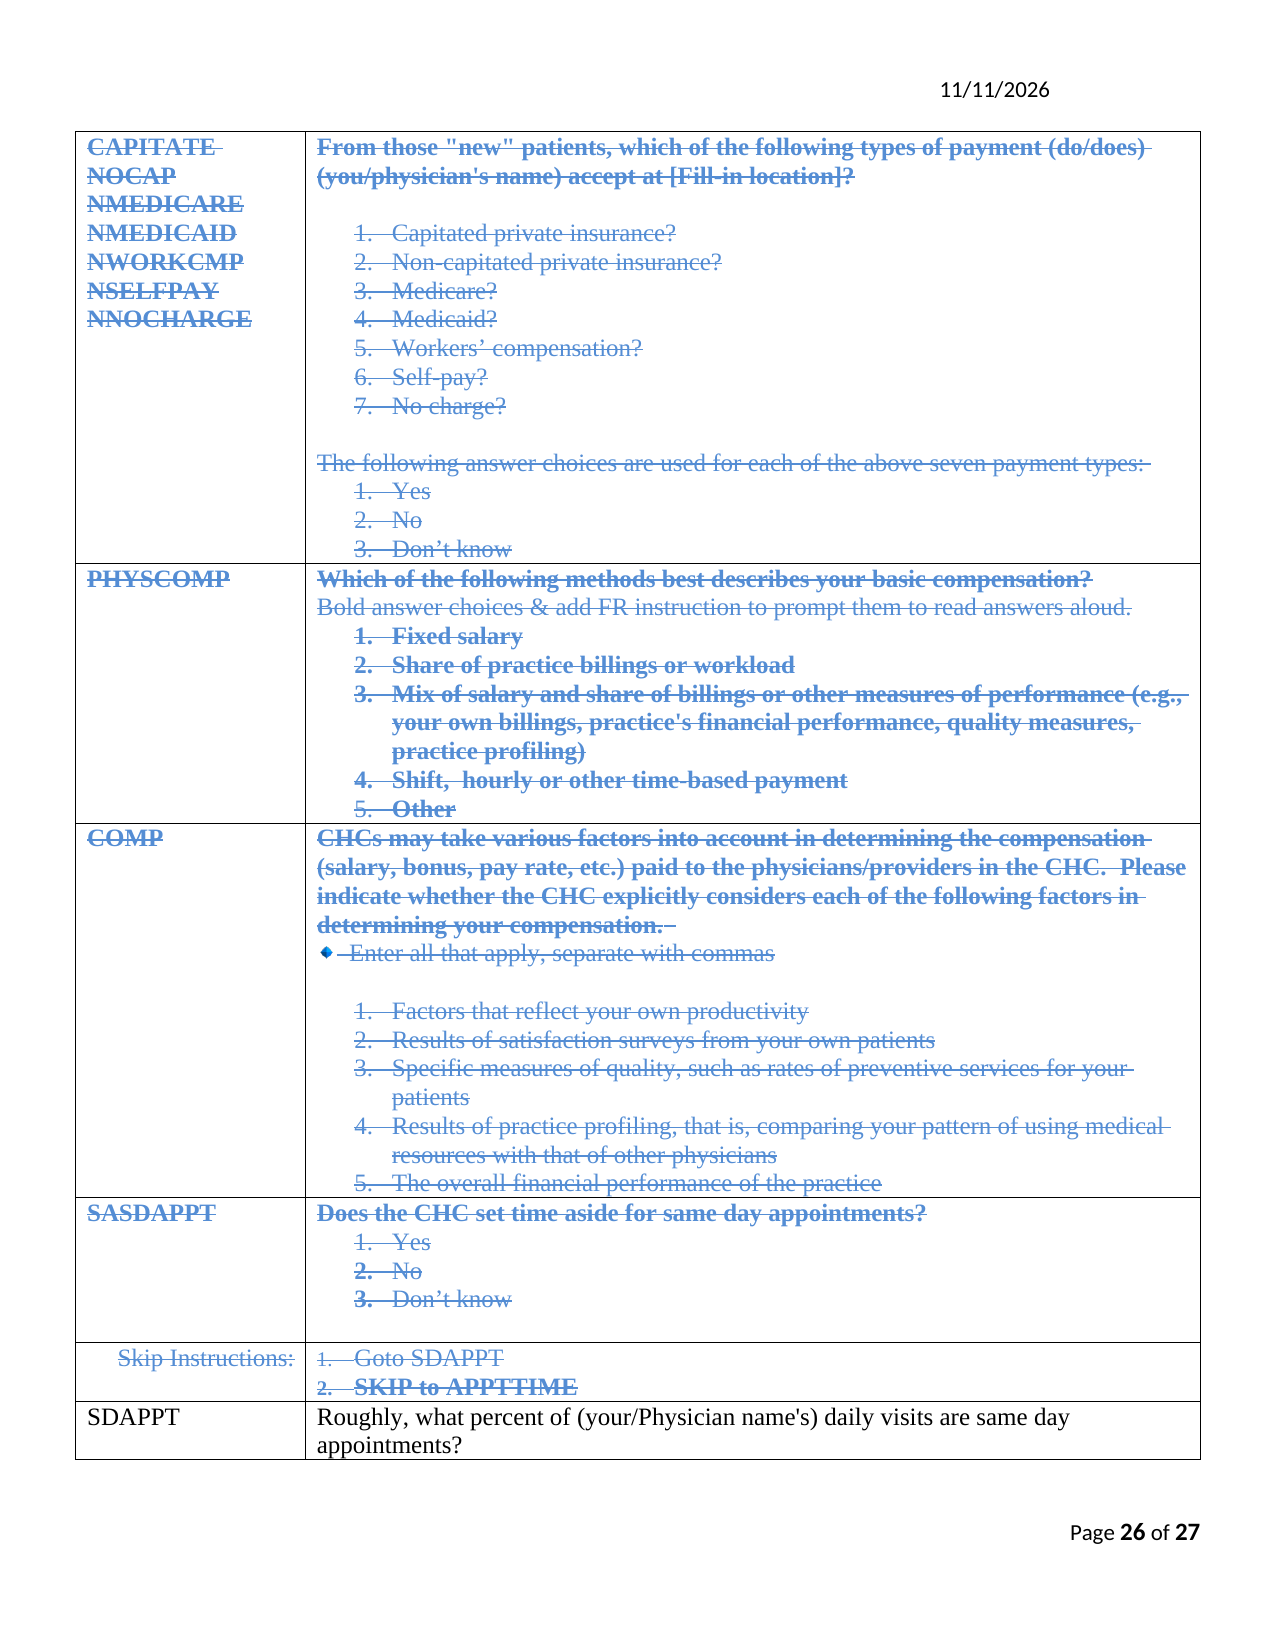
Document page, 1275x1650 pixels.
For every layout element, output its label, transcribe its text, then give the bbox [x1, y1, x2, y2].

table_cell SASDAPPT [76, 1198, 305, 1342]
table_cell SDAPPT [76, 1402, 305, 1459]
table_cell PHYSCOMP [76, 564, 305, 822]
table_cell Goto SDAPPT SKIP to APPTTIME [306, 1343, 1200, 1401]
picture [316, 942, 337, 962]
table_cell CHCs may take various factors into account in determining the compensation (salary, bonus, pay rate, etc.) paid to the physicians/providers in the CHC. Please indicate whether the CHC explicitly considers each of the following factors in determining your compensation. Enter all that apply, separate with commas Factors that reflect your own productivity Results of satisfaction surveys from your own patients Specific measures of quality, such as rates of preventive services for your patients Results of practice profiling, that is, comparing your pattern of using medical resources with that of other physicians The overall financial performance of the practice [306, 824, 1200, 1197]
table_cell Does the CHC set time aside for same day appointments? Yes No Don’t know [306, 1198, 1200, 1342]
table_cell Skip Instructions: [76, 1343, 305, 1401]
table_cell CAPITATE NOCAP NMEDICARE NMEDICAID NWORKCMP NSELFPAY NNOCHARGE [76, 132, 305, 563]
table_cell Which of the following methods best describes your basic compensation? Bold answer choices & add FR instruction to prompt them to read answers aloud. Fixed salary Share of practice billings or workload Mix of salary and share of billings or other measures of performance (e.g., your own billings, practice's financial performance, quality measures, practice profiling) Shift, hourly or other time-based payment Other [306, 564, 1200, 822]
table_cell COMP [76, 824, 305, 1197]
table_cell Roughly, what percent of (your/Physician name's) daily visits are same day appointments? [306, 1402, 1200, 1459]
table_cell From those "new" patients, which of the following types of payment (do/does) (you/physician's name) accept at [Fill-in location]? Capitated private insurance? Non-capitated private insurance? Medicare? Medicaid? Workers’ compensation? Self-pay? No charge? The following answer choices are used for each of the above seven payment types: Yes No Don’t know [306, 132, 1200, 563]
